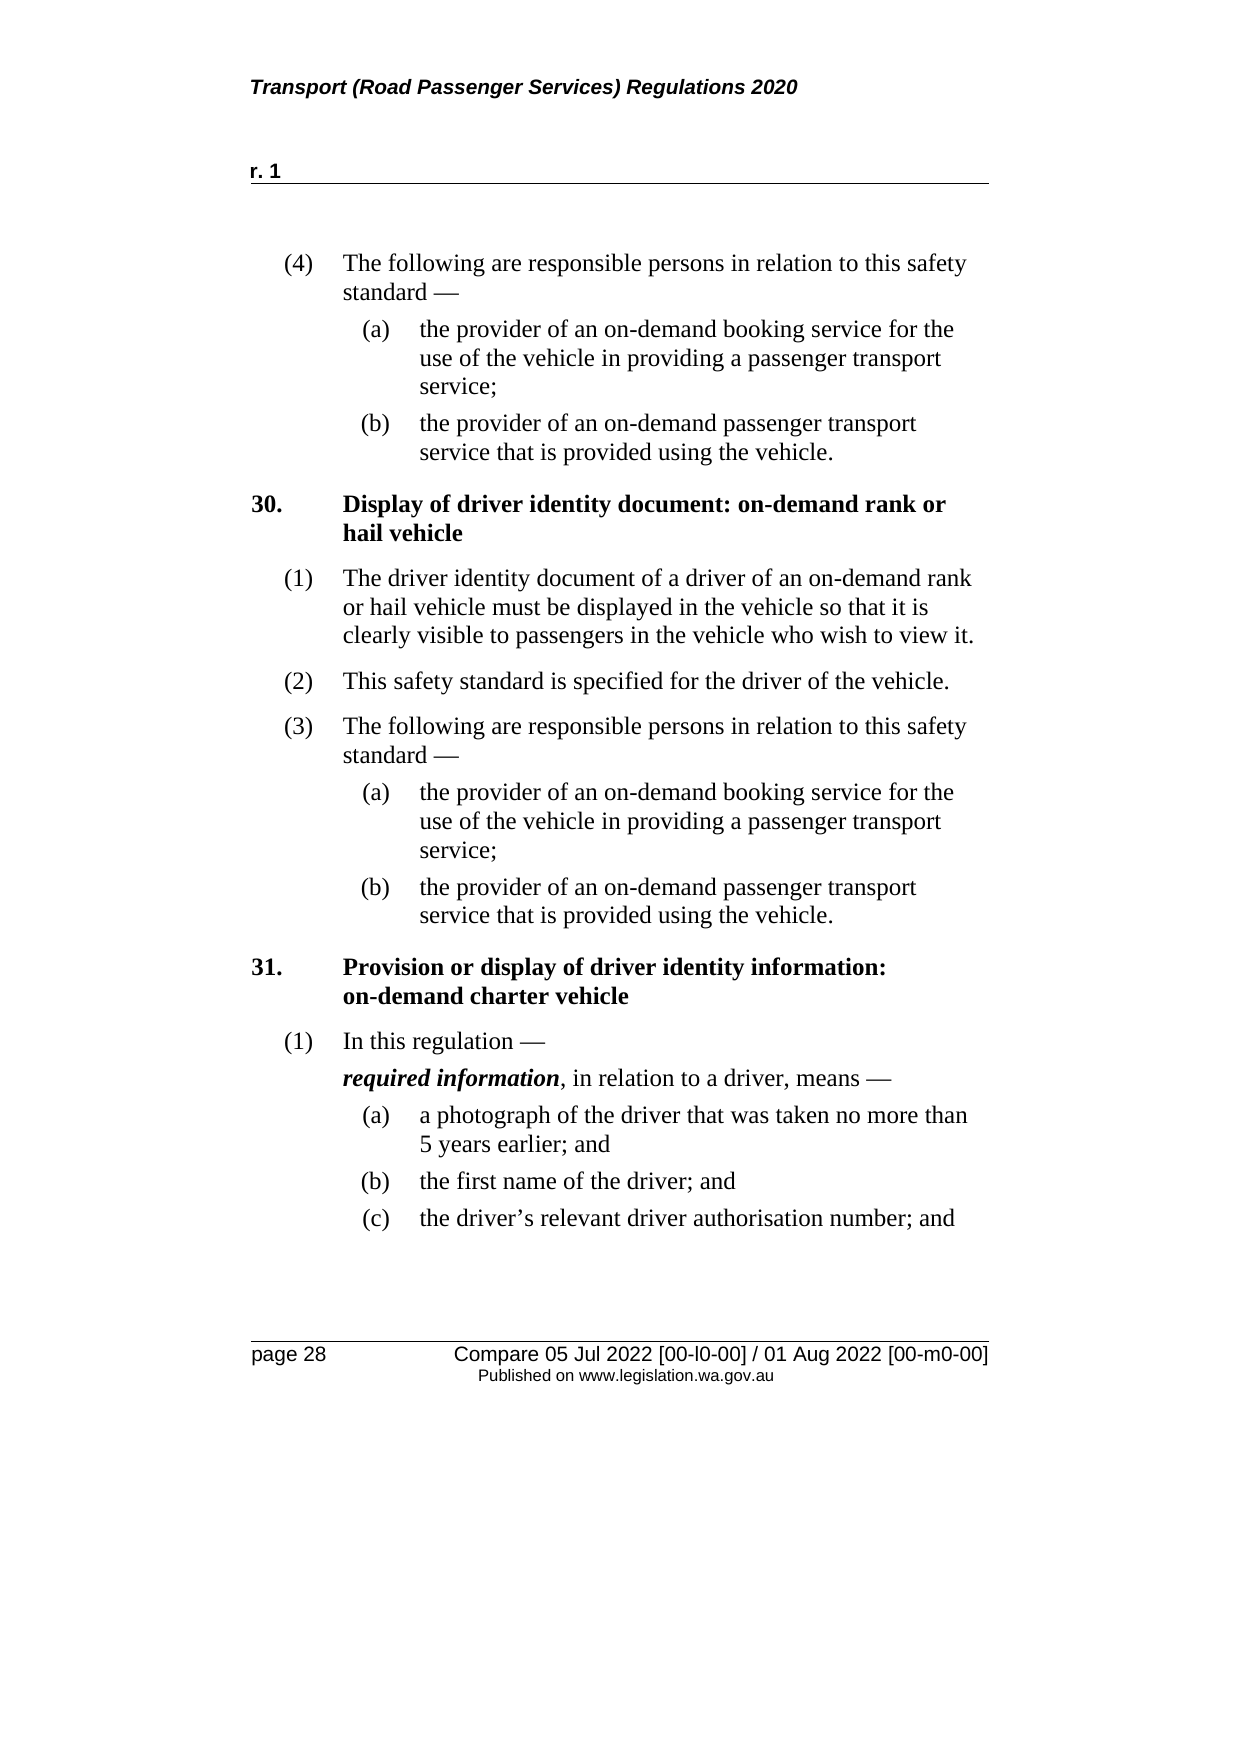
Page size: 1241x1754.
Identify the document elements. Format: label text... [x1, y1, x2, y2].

text (2) This safety standard is specified for the driver of the vehicle. [251, 666, 989, 695]
text (c) the driver’s relevant driver authorisation number; and [251, 1203, 989, 1232]
text (1) In this regulation — [251, 1026, 989, 1055]
subtitle 31. Provision or display of driver identity information: on-demand charter vehicle [251, 952, 989, 1010]
text (a) the provider of an on-demand booking service for the use of the vehicle in providing a passenger transport service; [251, 314, 989, 400]
text (b) the provider of an on-demand passenger transport service that is provided using the vehicle. [251, 872, 989, 929]
text required information, in relation to a driver, means — [251, 1063, 989, 1092]
text (4) The following are responsible persons in relation to this safety standard — [251, 248, 989, 306]
subtitle 30. Display of driver identity document: on-demand rank or hail vehicle [251, 489, 989, 546]
text (a) a photograph of the driver that was taken no more than 5 years earlier; and [251, 1101, 989, 1158]
text (a) the provider of an on-demand booking service for the use of the vehicle in providing a passenger transport service; [251, 777, 989, 863]
text (b) the first name of the driver; and [251, 1166, 989, 1195]
text (3) The following are responsible persons in relation to this safety standard — [251, 711, 989, 769]
text (1) The driver identity document of a driver of an on-demand rank or hail vehicle must be displayed in the vehicle so that it is clearly visible to passengers in the vehicle who wish to view it. [251, 563, 989, 649]
text (b) the provider of an on-demand passenger transport service that is provided using the vehicle. [251, 408, 989, 466]
